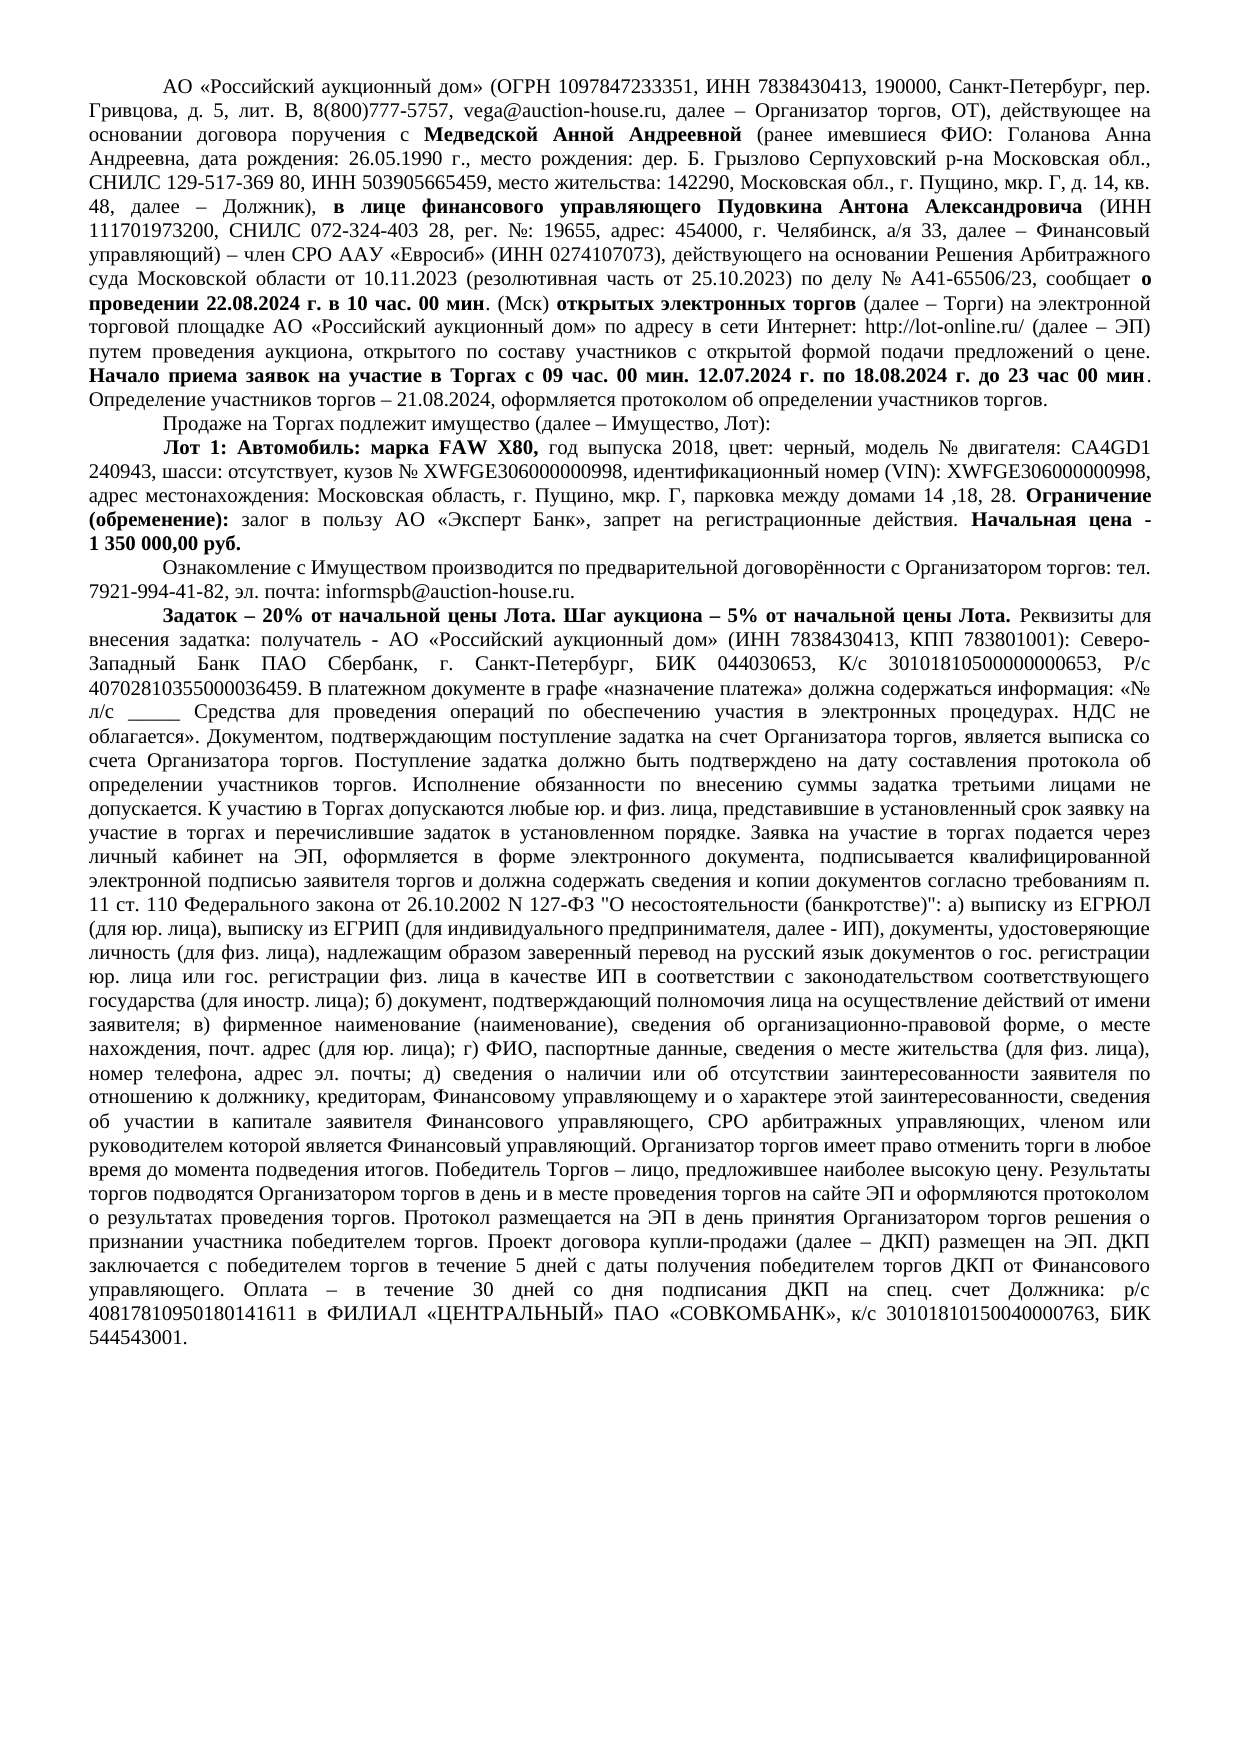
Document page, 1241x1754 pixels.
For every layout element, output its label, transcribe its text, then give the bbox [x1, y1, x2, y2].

list Задаток – 20% от начальной цены Лота. Шаг аукциона – 5% от начальной цены Лота. Реквизиты для внесения задатка: получатель - АО «Российский аукционный дом» (ИНН 7838430413, КПП 783801001): Северо-Западный Банк ПАО Сбербанк, г. Санкт-Петербург, БИК 044030653, К/с 30101810500000000653, Р/с 40702810355000036459. В платежном документе в графе «назначение платежа» должна содержаться информация: «№ л/с _____ Средства для проведения операций по обеспечению участия в электронных процедурах. НДС не облагается». Документом, подтверждающим поступление задатка на счет Организатора торгов, является выписка со счета Организатора торгов. Поступление задатка должно быть подтверждено на дату составления протокола об определении участников торгов. Исполнение обязанности по внесению суммы задатка третьими лицами не допускается. К участию в Торгах допускаются любые юр. и физ. лица, представившие в установленный срок заявку на участие в торгах и перечислившие задаток в установленном порядке. Заявка на участие в торгах подается через личный кабинет на ЭП, оформляется в форме электронного документа, подписывается квалифицированной электронной подписью заявителя торгов и должна содержать сведения и копии документов согласно требованиям п. 11 ст. 110 Федерального закона от 26.10.2002 N 127-ФЗ "О несостоятельности (банкротстве)": а) выписку из ЕГРЮЛ (для юр. лица), выписку из ЕГРИП (для индивидуального предпринимателя, далее - ИП), документы, удостоверяющие личность (для физ. лица), надлежащим образом заверенный перевод на русский язык документов о гос. регистрации юр. лица или гос. регистрации физ. лица в качестве ИП в соответствии с законодательством соответствующего государства (для иностр. лица); б) документ, подтверждающий полномочия лица на осуществление действий от имени заявителя; в) фирменное наименование (наименование), сведения об организационно-правовой форме, о месте нахождения, почт. адрес (для юр. лица); г) ФИО, паспортные данные, сведения о месте жительства (для физ. лица), номер телефона, адрес эл. почты; д) сведения о наличии или об отсутствии заинтересованности заявителя по отношению к должнику, кредиторам, Финансовому управляющему и о характере этой заинтересованности, сведения об участии в капитале заявителя Финансового управляющего, СРО арбитражных управляющих, членом или руководителем которой является Финансовый управляющий. Организатор торгов имеет право отменить торги в любое время до момента подведения итогов. Победитель Торгов – лицо, предложившее наиболее высокую цену. Результаты торгов подводятся Организатором торгов в день и в месте проведения торгов на сайте ЭП и оформляются протоколом о результатах проведения торгов. Протокол размещается на ЭП в день принятия Организатором торгов решения о признании участника победителем торгов. Проект договора купли-продажи (далее – ДКП) размещен на ЭП. ДКП заключается с победителем торгов в течение 5 дней с даты получения победителем торгов ДКП от Финансового управляющего. Оплата – в течение 30 дней со дня подписания ДКП на спец. счет Должника: р/с 40817810950180141611 в ФИЛИАЛ «ЦЕНТРАЛЬНЫЙ» ПАО «СОВКОМБАНК», к/с 30101810150040000763, БИК 544543001. [89, 772, 1152, 1349]
text Продаже на Торгах подлежит имущество (далее – Имущество, Лот): [89, 411, 1152, 435]
list Лот 1: Автомобиль: марка FAW X80, год выпуска 2018, цвет: черный, модель № двигателя: СА4GD1 240943, шасси: отсутствует, кузов № XWFGE306000000998, идентификационный номер (VIN): XWFGE306000000998, адрес местонахождения: Московская область, г. Пущино, мкр. Г, парковка между домами 14 ,18, 28. Ограничение (обременение): залог в пользу АО «Эксперт Банк», запрет на регистрационные действия. Начальная цена - 1 350 000,00 руб. [89, 435, 1152, 555]
text АО «Российский аукционный дом» (ОГРН 1097847233351, ИНН 7838430413, 190000, Санкт-Петербург, пер. Гривцова, д. 5, лит. В, 8(800)777-5757, vega@auction-house.ru, далее – Организатор торгов, ОТ), действующее на основании договора поручения с Медведской Анной Андреевной (ранее имевшиеся ФИО: Голанова Анна Андреевна, дата рождения: 26.05.1990 г., место рождения: дер. Б. Грызлово Серпуховский р-на Московская обл., СНИЛС 129-517-369 80, ИНН 503905665459, место жительства: 142290, Московская обл., г. Пущино, мкр. Г, д. 14, кв. 48, далее – Должник), в лице финансового управляющего Пудовкина Антона Александровича (ИНН 111701973200, СНИЛС 072-324-403 28, рег. №: 19655, адрес: 454000, г. Челябинск, а/я 33, далее – Финансовый управляющий) – член СРО ААУ «Евросиб» (ИНН 0274107073), действующего на основании Решения Арбитражного суда Московской области от 10.11.2023 (резолютивная часть от 25.10.2023) по делу № А41-65506/23, сообщает о проведении 22.08.2024 г. в 10 час. 00 мин. (Мск) открытых электронных торгов (далее – Торги) на электронной торговой площадке АО «Российский аукционный дом» по адресу в сети Интернет: http://lot-online.ru/ (далее – ЭП) путем проведения аукциона, открытого по составу участников с открытой формой подачи предложений о цене. Начало приема заявок на участие в Торгах с 09 час. 00 мин. 12.07.2024 г. по 18.08.2024 г. до 23 час 00 мин. Определение участников торгов – 21.08.2024, оформляется протоколом об определении участников торгов. [89, 74, 1152, 411]
list Ознакомление с Имуществом производится по предварительной договорённости с Организатором торгов: тел. 7921-994-41-82, эл. почта: informspb@auction-house.ru. [89, 555, 1152, 603]
